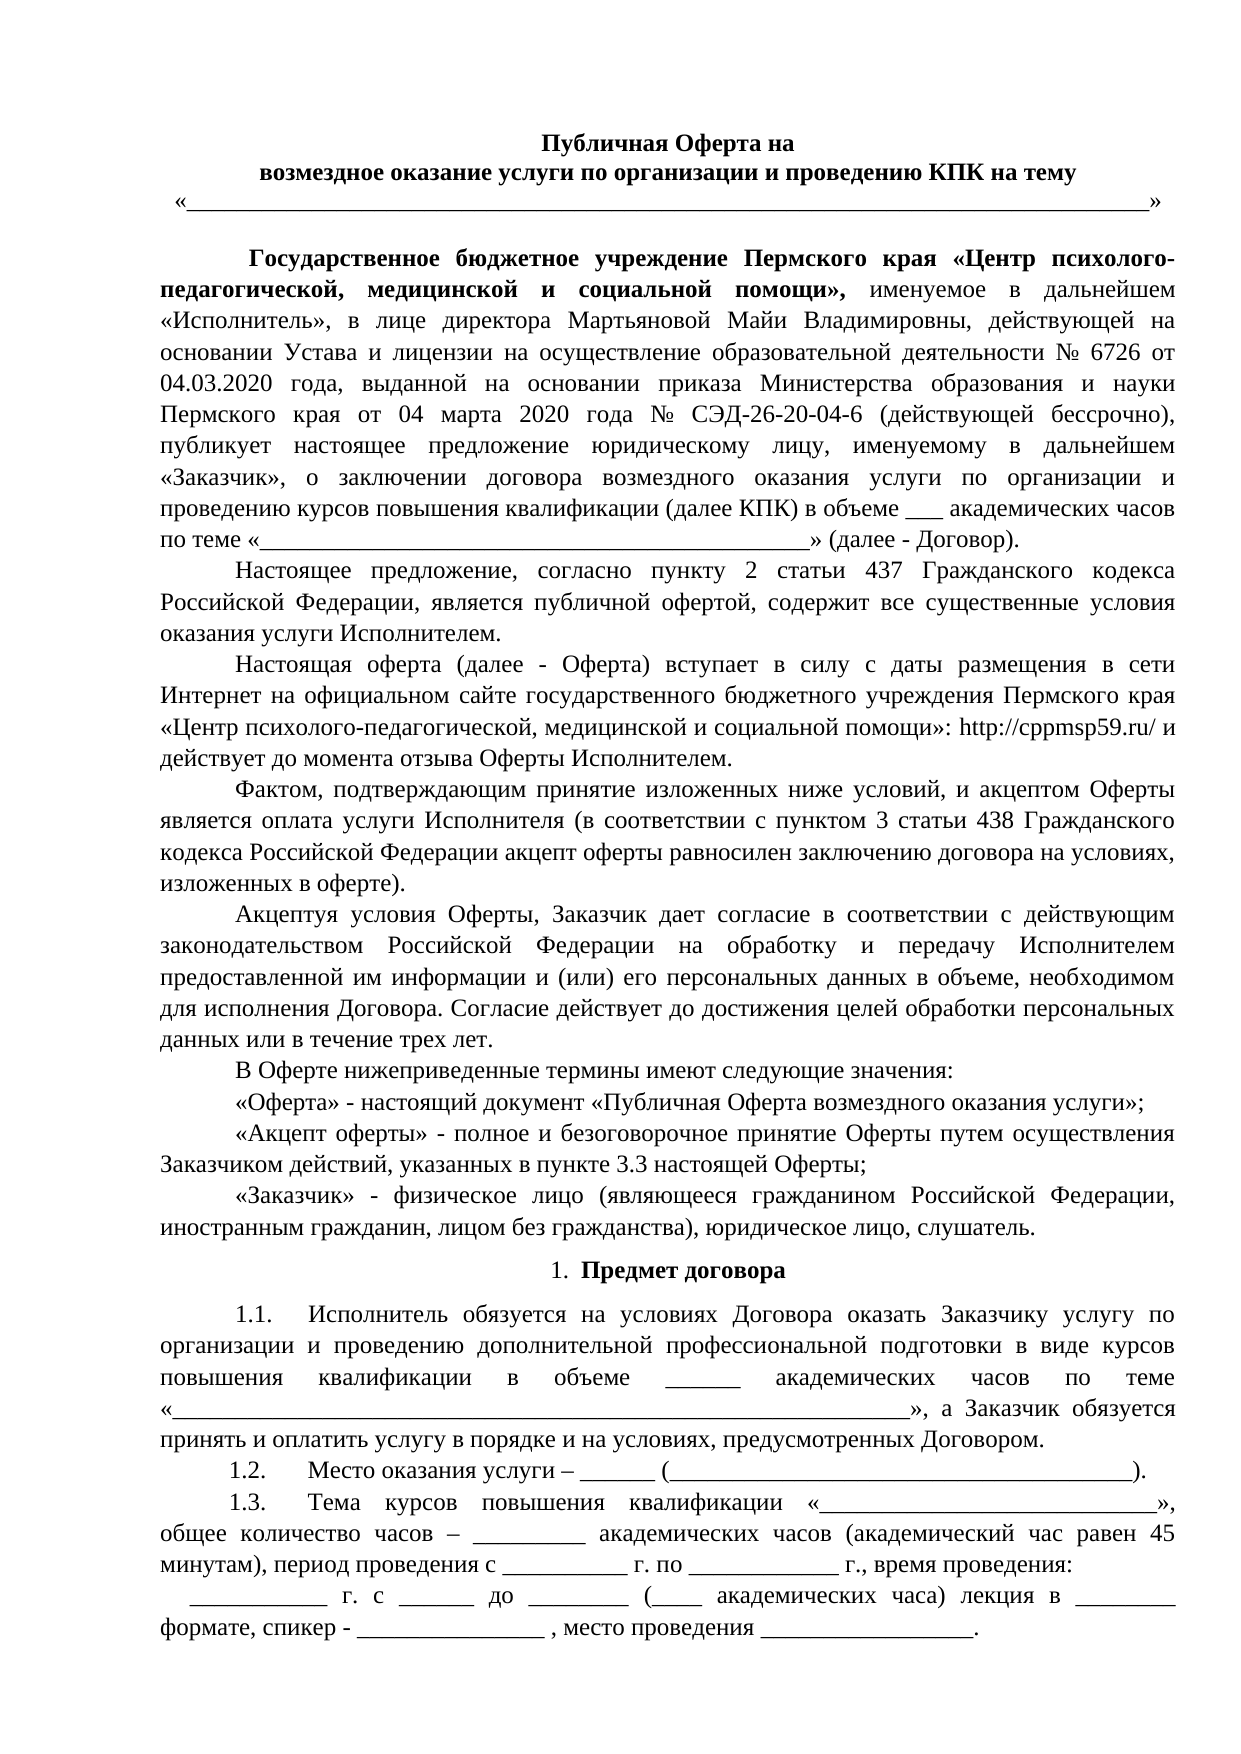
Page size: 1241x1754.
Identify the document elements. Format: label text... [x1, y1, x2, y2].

list Место оказания услуги – ______ (_____________________________________). [160, 1455, 1176, 1484]
list Тема курсов повышения квалификации «___________________________», общее количество часов – _________ академических часов (академический час равен 45 минутам), период проведения с __________ г. по ____________ г., время проведения: [160, 1487, 1176, 1578]
text Настоящее предложение, согласно пункту 2 статьи 437 Гражданского кодекса Российской Федерации, является публичной офертой, содержит все существенные условия оказания услуги Исполнителем. [160, 555, 1176, 647]
text Акцептуя условия Оферты, Заказчик дает согласие в соответствии с действующим законодательством Российской Федерации на обработку и передачу Исполнителем предоставленной им информации и (или) его персональных данных в объеме, необходимом для исполнения Договора. Согласие действует до достижения целей обработки персональных данных или в течение трех лет. [160, 899, 1176, 1053]
text «_____________________________________________________________________________» [160, 185, 1176, 214]
text «Акцепт оферты» - полное и безоговорочное принятие Оферты путем осуществления Заказчиком действий, указанных в пункте 3.3 настоящей Оферты; [160, 1118, 1176, 1178]
text Фактом, подтверждающим принятие изложенных ниже условий, и акцептом Оферты является оплата услуги Исполнителя (в соответствии с пунктом 3 статьи 438 Гражданского кодекса Российской Федерации акцепт оферты равносилен заключению договора на условиях, изложенных в оферте). [160, 774, 1176, 897]
text Публичная Оферта на возмездное оказание услуги по организации и проведению КПК на тему [160, 128, 1176, 185]
text Настоящая оферта (далее - Оферта) вступает в силу с даты размещения в сети Интернет на официальном сайте государственного бюджетного учреждения Пермского края «Центр психолого-педагогической, медицинской и социальной помощи»: http://cppmsp59.ru/ и действует до момента отзыва Оферты Исполнителем. [160, 649, 1176, 772]
list Исполнитель обязуется на условиях Договора оказать Заказчику услугу по организации и проведению дополнительной профессиональной подготовки в виде курсов повышения квалификации в объеме ______ академических часов по теме «___________________________________________________________», а Заказчик обязуется принять и оплатить услугу в порядке и на условиях, предусмотренных Договором. [160, 1299, 1176, 1453]
list Предмет договора [160, 1255, 1176, 1284]
text «Оферта» - настоящий документ «Публичная Оферта возмездного оказания услуги»; [160, 1087, 1176, 1115]
text В Оферте нижеприведенные термины имеют следующие значения: [160, 1055, 1176, 1084]
text ___________ г. с ______ до ________ (____ академических часа) лекция в ________ формате, спикер - _______________ , место проведения _________________. [160, 1580, 1176, 1640]
text «Заказчик» - физическое лицо (являющееся гражданином Российской Федерации, иностранным гражданин, лицом без гражданства), юридическое лицо, слушатель. [160, 1180, 1176, 1240]
text Государственное бюджетное учреждение Пермского края «Центр психолого-педагогической, медицинской и социальной помощи», именуемое в дальнейшем «Исполнитель», в лице директора Мартьяновой Майи Владимировны, действующей на основании Устава и лицензии на осуществление образовательной деятельности № 6726 от 04.03.2020 года, выданной на основании приказа Министерства образования и науки Пермского края от 04 марта 2020 года № СЭД-26-20-04-6 (действующей бессрочно), публикует настоящее предложение юридическому лицу, именуемому в дальнейшем «Заказчик», о заключении договора возмездного оказания услуги по организации и проведению курсов повышения квалификации (далее КПК) в объеме ___ академических часов по теме «____________________________________________» (далее - Договор). [160, 243, 1176, 553]
